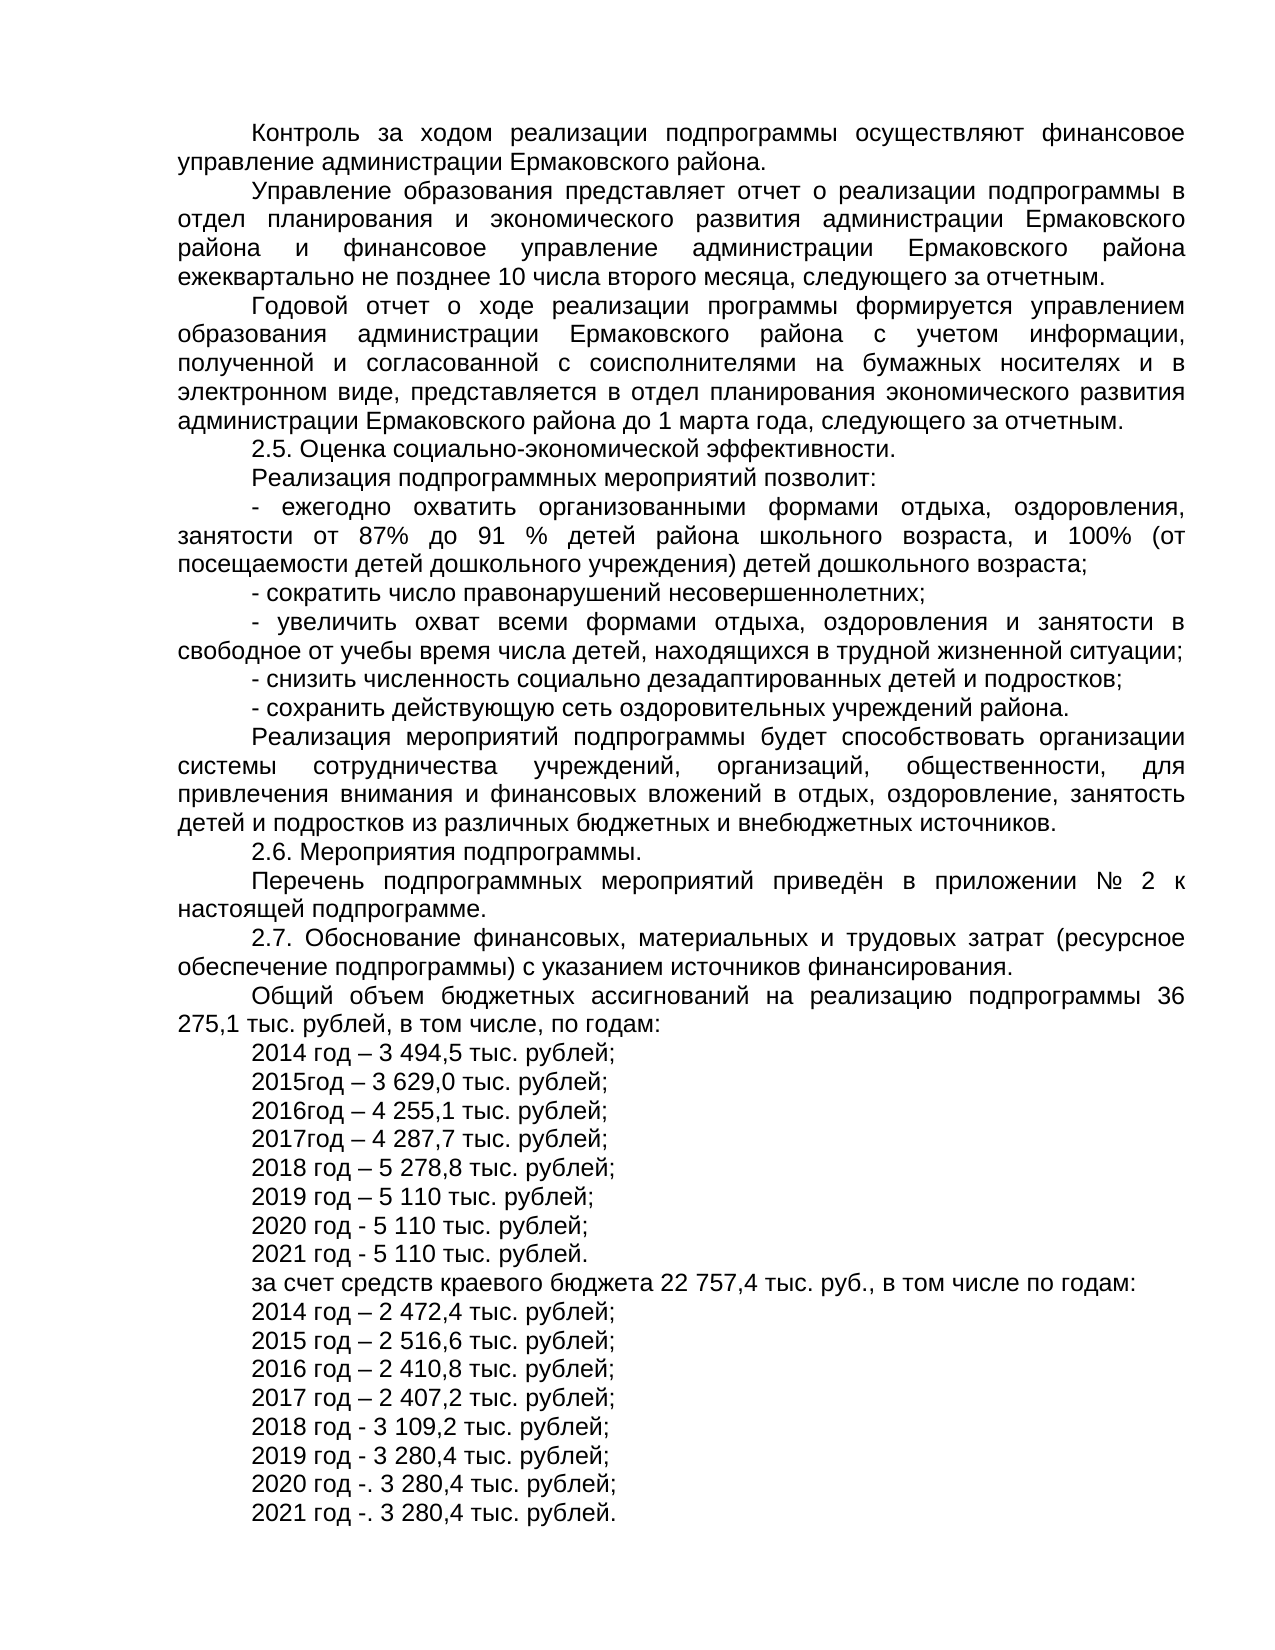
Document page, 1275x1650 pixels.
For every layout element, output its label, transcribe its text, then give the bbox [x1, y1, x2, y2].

text 2019 год - 3 280,4 тыс. рублей; [177, 1441, 1186, 1469]
text Контроль за ходом реализации подпрограммы осуществляют финансовое управление администрации Ермаковского района. [177, 118, 1186, 176]
text 2017 год – 2 407,2 тыс. рублей; [177, 1383, 1186, 1412]
text - сохранить действующую сеть оздоровительных учреждений района. [177, 693, 1186, 722]
text 2.7. Обоснование финансовых, материальных и трудовых затрат (ресурсное обеспечение подпрограммы) с указанием источников финансирования. [177, 923, 1186, 981]
text Управление образования представляет отчет о реализации подпрограммы в отдел планирования и экономического развития администрации Ермаковского района и финансовое управление администрации Ермаковского района ежеквартально не позднее 10 числа второго месяца, следующего за отчетным. [177, 176, 1186, 291]
text 2021 год -. 3 280,4 тыс. рублей. [177, 1498, 1186, 1527]
text 2020 год -. 3 280,4 тыс. рублей; [177, 1469, 1186, 1498]
text 2021 год - 5 110 тыс. рублей. [177, 1239, 1186, 1268]
text 2016год – 4 255,1 тыс. рублей; [177, 1096, 1186, 1124]
text 2017год – 4 287,7 тыс. рублей; [177, 1124, 1186, 1153]
text 2019 год – 5 110 тыс. рублей; [177, 1182, 1186, 1211]
text 2020 год - 5 110 тыс. рублей; [177, 1211, 1186, 1239]
text - увеличить охват всеми формами отдыха, оздоровления и занятости в свободное от учебы время числа детей, находящихся в трудной жизненной ситуации; [177, 607, 1186, 664]
text - сократить число правонарушений несовершеннолетних; [177, 578, 1186, 607]
text 2.5. Оценка социально-экономической эффективности. [177, 434, 1186, 463]
text 2018 год – 5 278,8 тыс. рублей; [177, 1153, 1186, 1182]
text - снизить численность социально дезадаптированных детей и подростков; [177, 664, 1186, 693]
text Реализация подпрограммных мероприятий позволит: [177, 463, 1186, 492]
text 2015год – 3 629,0 тыс. рублей; [177, 1067, 1186, 1096]
text Годовой отчет о ходе реализации программы формируется управлением образования администрации Ермаковского района с учетом информации, полученной и согласованной с соисполнителями на бумажных носителях и в электронном виде, представляется в отдел планирования экономического развития администрации Ермаковского района до 1 марта года, следующего за отчетным. [177, 291, 1186, 434]
text 2014 год – 2 472,4 тыс. рублей; [177, 1297, 1186, 1326]
text Общий объем бюджетных ассигнований на реализацию подпрограммы 36 275,1 тыс. рублей, в том числе, по годам: [177, 981, 1186, 1038]
text - ежегодно охватить организованными формами отдыха, оздоровления, занятости от 87% до 91 % детей района школьного возраста, и 100% (от посещаемости детей дошкольного учреждения) детей дошкольного возраста; [177, 492, 1186, 578]
text 2015 год – 2 516,6 тыс. рублей; [177, 1326, 1186, 1354]
text 2016 год – 2 410,8 тыс. рублей; [177, 1354, 1186, 1383]
text 2014 год – 3 494,5 тыс. рублей; [177, 1038, 1186, 1067]
text за счет средств краевого бюджета 22 757,4 тыс. руб., в том числе по годам: [177, 1268, 1186, 1297]
text 2.6. Мероприятия подпрограммы. [177, 837, 1186, 866]
text 2018 год - 3 109,2 тыс. рублей; [177, 1412, 1186, 1441]
text Перечень подпрограммных мероприятий приведён в приложении № 2 к настоящей подпрограмме. [177, 866, 1186, 923]
text Реализация мероприятий подпрограммы будет способствовать организации системы сотрудничества учреждений, организаций, общественности, для привлечения внимания и финансовых вложений в отдых, оздоровление, занятость детей и подростков из различных бюджетных и внебюджетных источников. [177, 722, 1186, 837]
